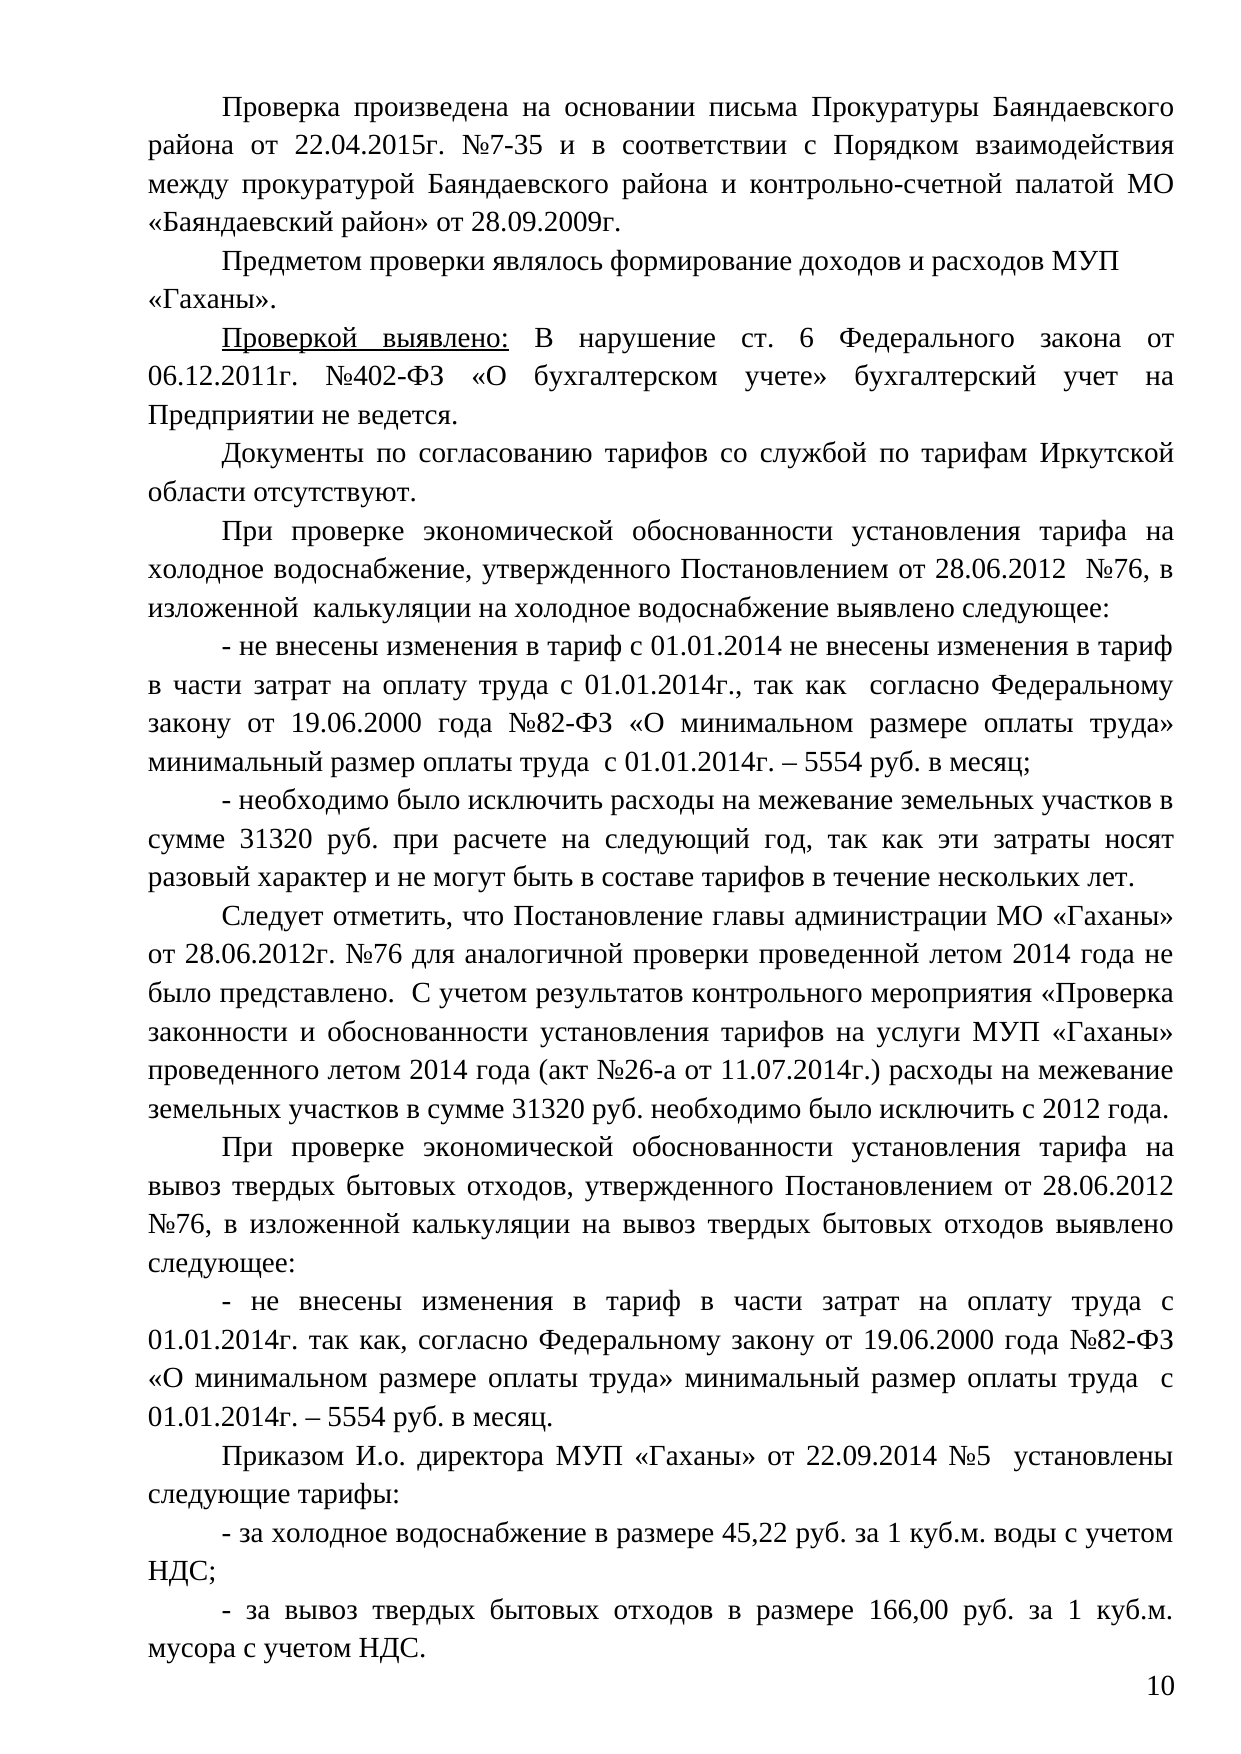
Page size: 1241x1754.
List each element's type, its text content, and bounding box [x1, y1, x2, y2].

text При проверке экономической обоснованности установления тарифа на холодное водоснабжение, утвержденного Постановлением от 28.06.2012 №76, в изложенной калькуляции на холодное водоснабжение выявлено следующее: [148, 513, 1175, 623]
text - не внесены изменения в тариф в части затрат на оплату труда с 01.01.2014г. так как, согласно Федеральному закону от 19.06.2000 года №82-ФЗ «О минимальном размере оплаты труда» минимальный размер оплаты труда с 01.01.2014г. – 5554 руб. в месяц. [148, 1283, 1175, 1433]
text - необходимо было исключить расходы на межевание земельных участков в сумме 31320 руб. при расчете на следующий год, так как эти затраты носят разовый характер и не могут быть в составе тарифов в течение нескольких лет. [148, 782, 1175, 893]
text Следует отметить, что Постановление главы администрации МО «Гаханы» от 28.06.2012г. №76 для аналогичной проверки проведенной летом 2014 года не было представлено. С учетом результатов контрольного мероприятия «Проверка законности и обоснованности установления тарифов на услуги МУП «Гаханы» проведенного летом 2014 года (акт №26-а от 11.07.2014г.) расходы на межевание земельных участков в сумме 31320 руб. необходимо было исключить с 2012 года. [148, 898, 1175, 1124]
text - за вывоз твердых бытовых отходов в размере 166,00 руб. за 1 куб.м. мусора с учетом НДС. [148, 1592, 1175, 1664]
text Приказом И.о. директора МУП «Гаханы» от 22.09.2014 №5 установлены следующие тарифы: [148, 1438, 1175, 1510]
text Предметом проверки являлось формирование доходов и расходов МУП [148, 243, 1175, 276]
text Документы по согласованию тарифов со службой по тарифам Иркутской области отсутствуют. [148, 436, 1175, 508]
text Проверкой выявлено: В нарушение ст. 6 Федерального закона от 06.12.2011г. №402-ФЗ «О бухгалтерском учете» бухгалтерский учет на Предприятии не ведется. [148, 320, 1175, 431]
text - за холодное водоснабжение в размере 45,22 руб. за 1 куб.м. воды с учетом НДС; [148, 1515, 1175, 1587]
text При проверке экономической обоснованности установления тарифа на вывоз твердых бытовых отходов, утвержденного Постановлением от 28.06.2012 №76, в изложенной калькуляции на вывоз твердых бытовых отходов выявлено следующее: [148, 1129, 1175, 1278]
text - не внесены изменения в тариф с 01.01.2014 не внесены изменения в тариф в части затрат на оплату труда с 01.01.2014г., так как согласно Федеральному закону от 19.06.2000 года №82-ФЗ «О минимальном размере оплаты труда» минимальный размер оплаты труда с 01.01.2014г. – 5554 руб. в месяц; [148, 628, 1175, 777]
text «Гаханы». [148, 281, 1175, 315]
